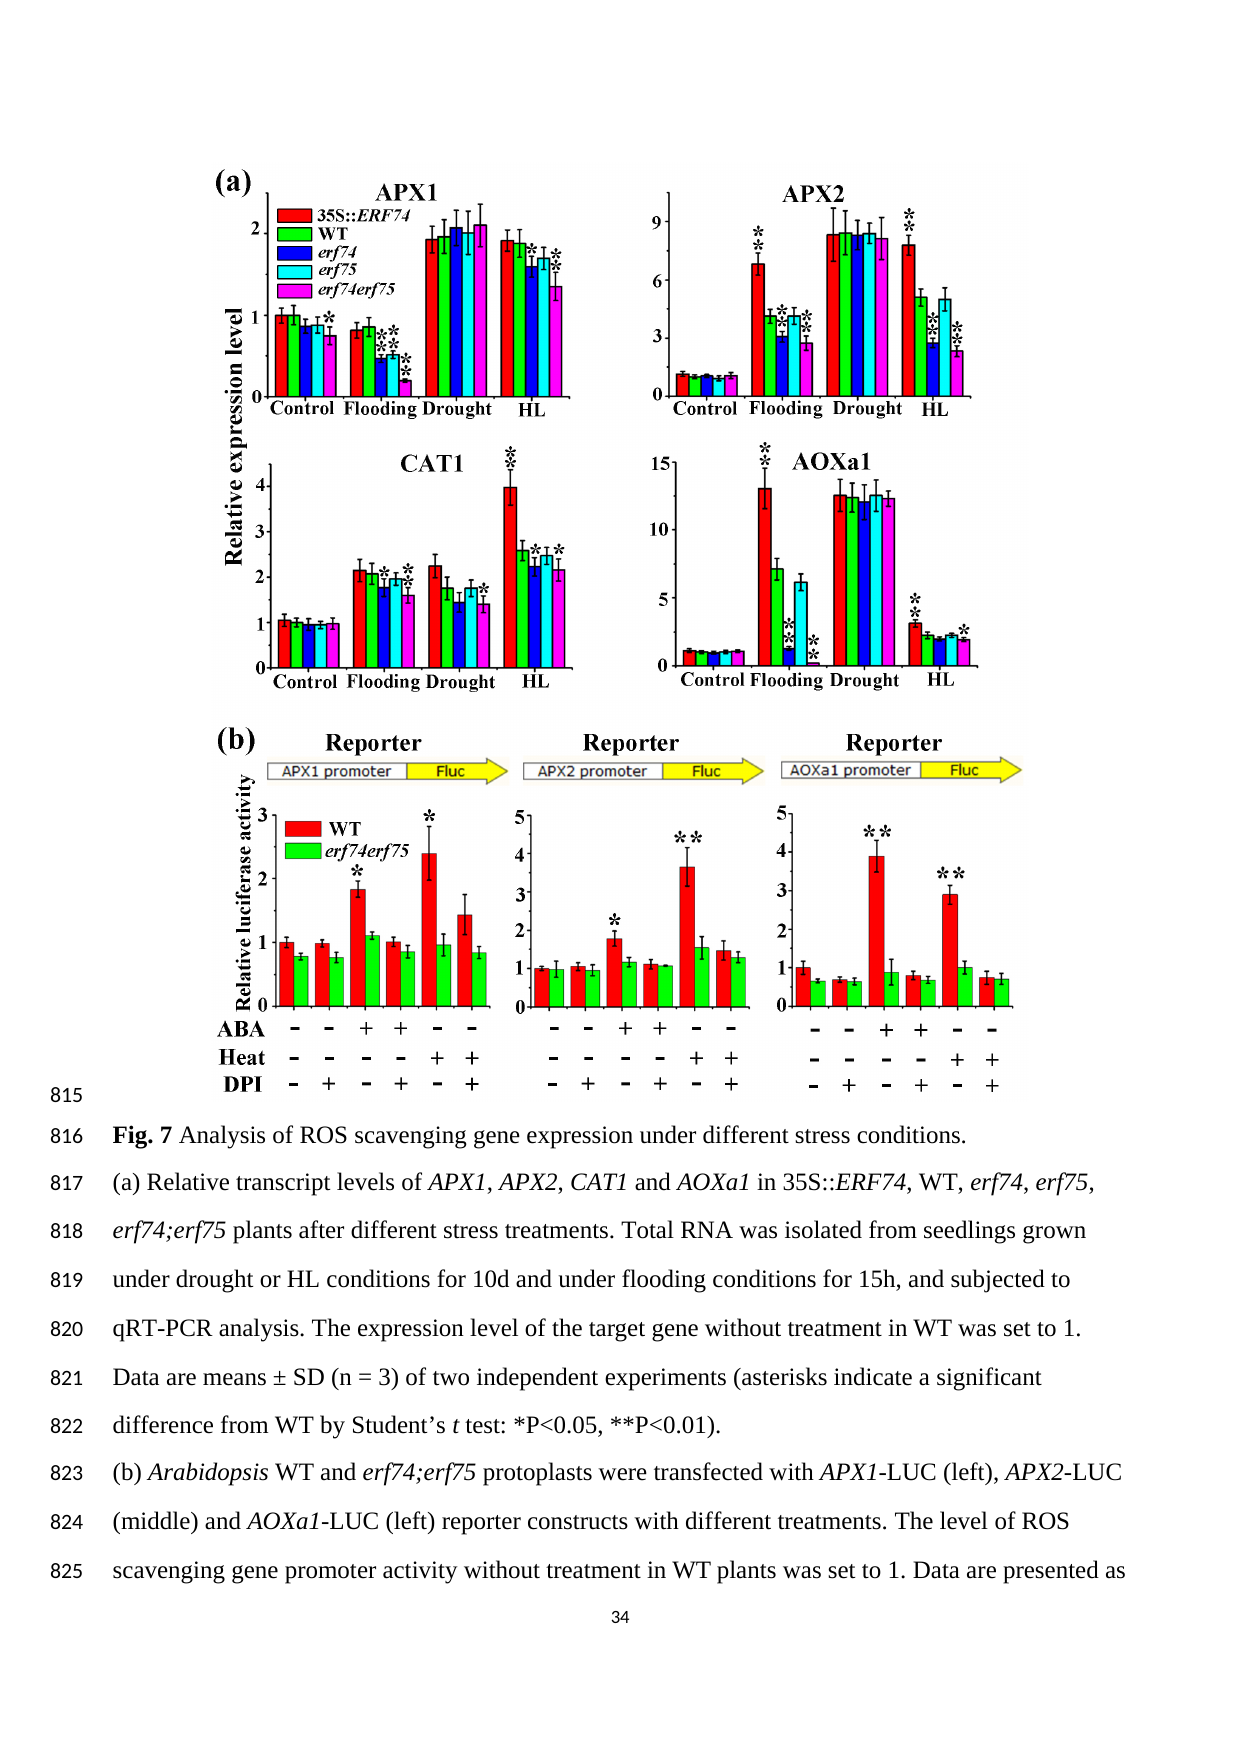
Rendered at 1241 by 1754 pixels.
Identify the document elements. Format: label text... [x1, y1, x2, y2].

picture [211, 162, 1029, 1102]
text (a) Relative transcript levels of APX1, APX2, CAT1 and AOXa1 in 35S::ERF74, WT, erf74, erf75, erf74;erf75 plants after different stress treatments. Total RNA was isolated from seedlings grown under drought or HL conditions for 10d and under flooding conditions for 15h, and subjected to qRT-PCR analysis. The expression level of the target gene without treatment in WT was set to 1. Data are means ± SD (n = 3) of two independent experiments (asterisks indicate a significant difference from WT by Student’s t test: *P<0.05, **P<0.01). [112, 1165, 1128, 1441]
text Fig. 7 Analysis of ROS scavenging gene expression under different stress conditions. [112, 1118, 1128, 1150]
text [112, 1455, 1128, 1585]
